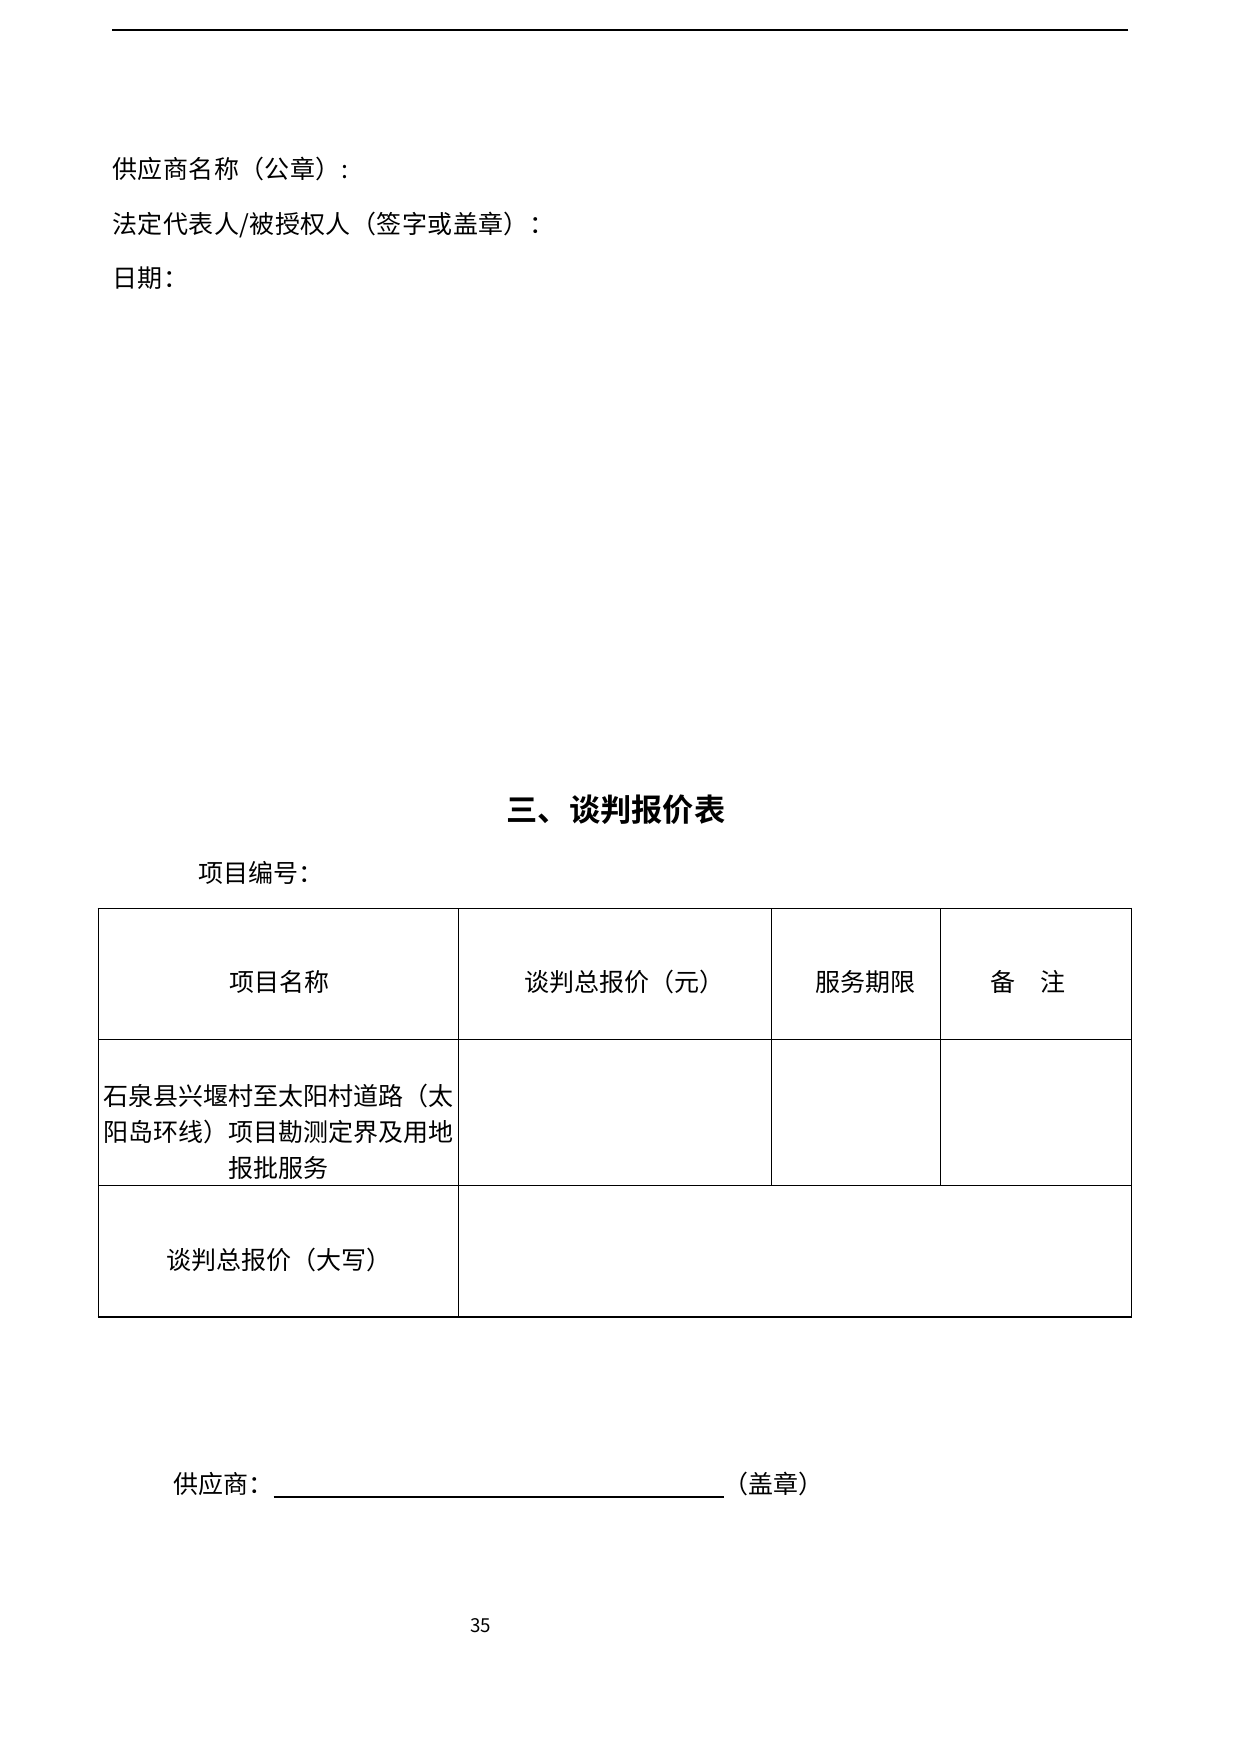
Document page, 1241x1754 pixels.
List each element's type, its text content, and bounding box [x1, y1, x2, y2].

text 供应商名称（公章）: [112, 150, 1128, 186]
table_cell [941, 1040, 1131, 1185]
table_cell [459, 1186, 1131, 1316]
table_cell [772, 1040, 940, 1185]
text 项目编号： [148, 853, 1128, 889]
table_header 服务期限 [772, 909, 940, 1039]
text 日期： [112, 259, 1128, 295]
text 三、谈判报价表 [194, 786, 1037, 831]
table_cell 石泉县兴堰村至太阳村道路（太阳岛环线）项目勘测定界及用地报批服务 [99, 1040, 458, 1185]
table_cell 谈判总报价（大写） [99, 1186, 458, 1316]
text 供应商： （盖章） [173, 1465, 1128, 1501]
table_header 谈判总报价（元） [459, 909, 771, 1039]
table_cell [459, 1040, 771, 1185]
text 法定代表人/被授权人（签字或盖章）： [112, 204, 1128, 241]
table_header 备 注 [941, 909, 1131, 1039]
table_header 项目名称 [99, 909, 458, 1039]
